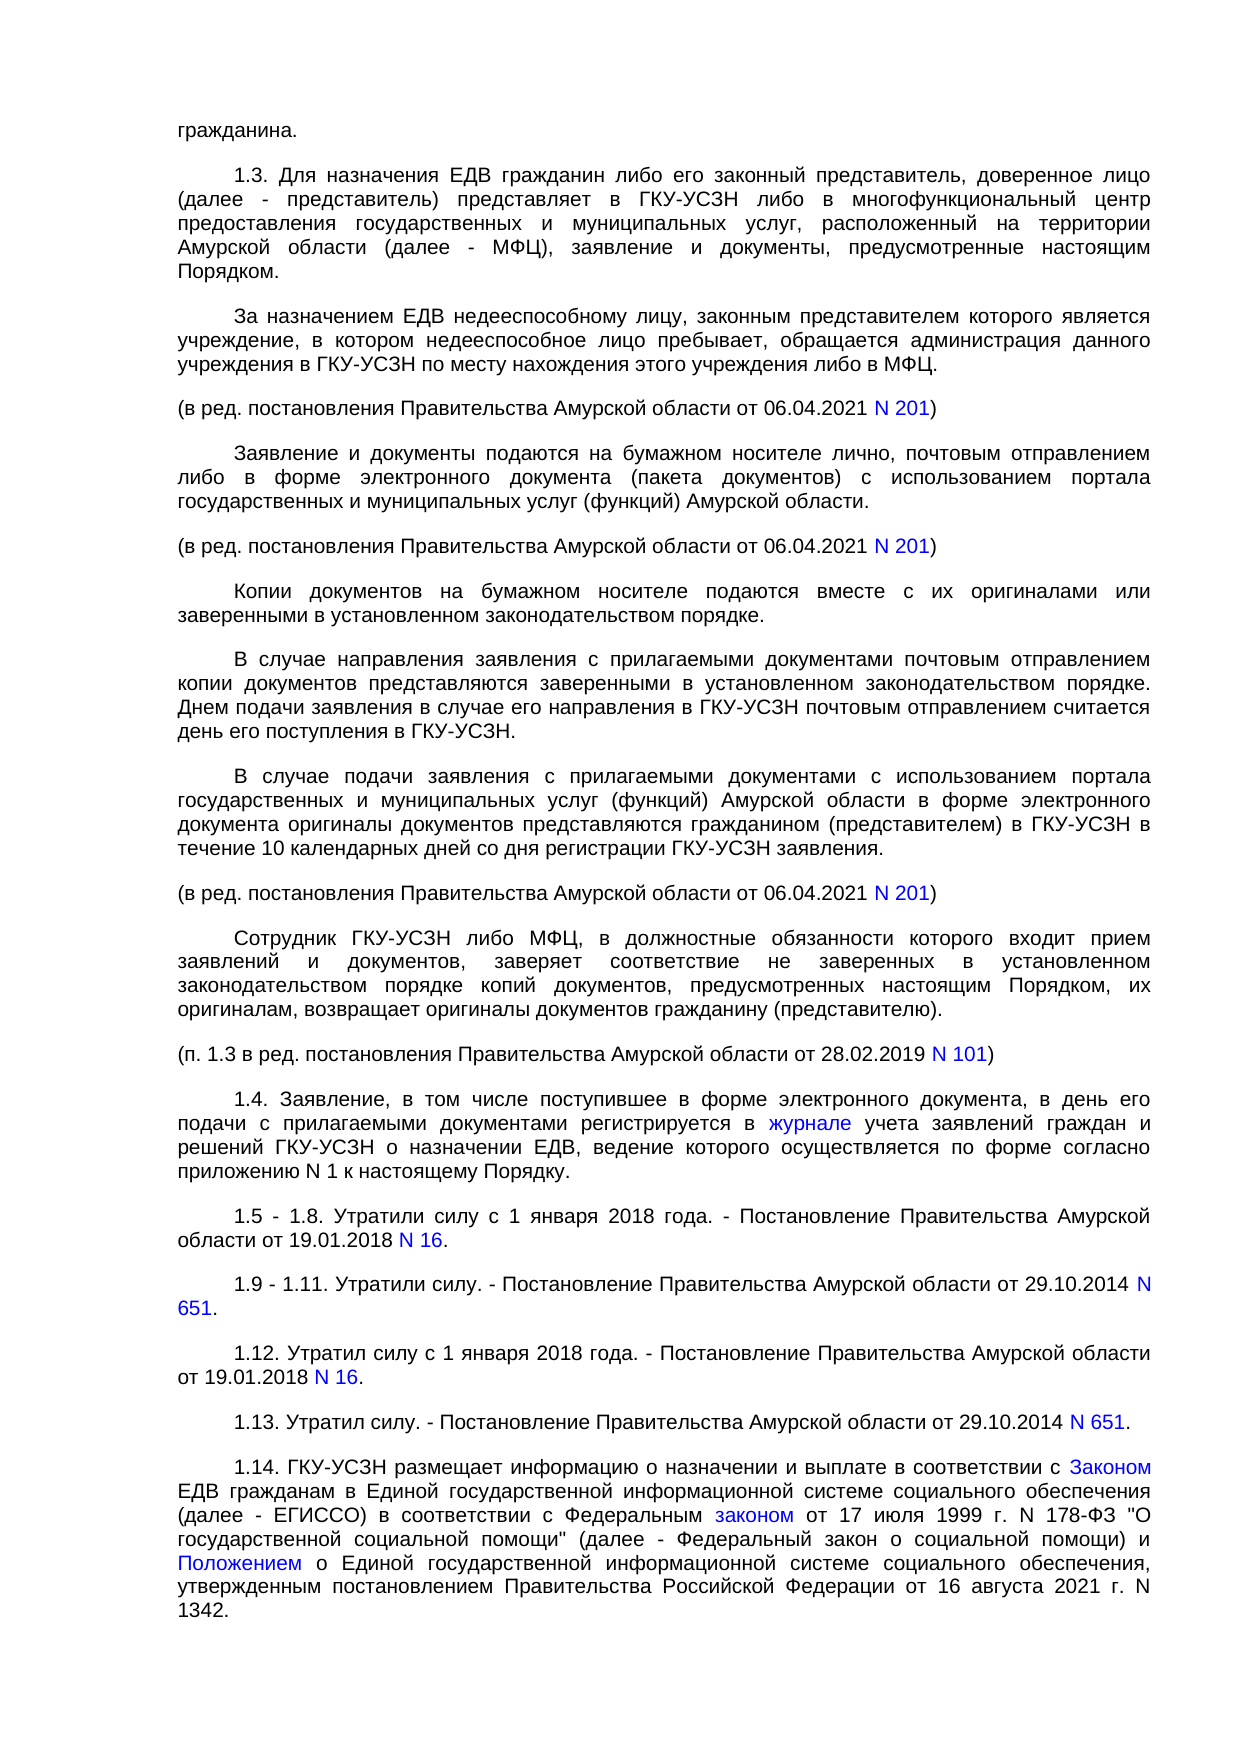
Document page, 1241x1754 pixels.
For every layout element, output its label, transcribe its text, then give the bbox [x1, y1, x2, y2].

text 1.4. Заявление, в том числе поступившее в форме электронного документа, в день его подачи с прилагаемыми документами регистрируется в журнале учета заявлений граждан и решений ГКУ-УСЗН о назначении ЕДВ, ведение которого осуществляется по форме согласно приложению N 1 к настоящему Порядку. [177, 1087, 1152, 1183]
text В случае подачи заявления с прилагаемыми документами с использованием портала государственных и муниципальных услуг (функций) Амурской области в форме электронного документа оригиналы документов представляются гражданином (представителем) в ГКУ-УСЗН в течение 10 календарных дней со дня регистрации ГКУ-УСЗН заявления. [177, 764, 1152, 860]
text (п. 1.3 в ред. постановления Правительства Амурской области от 28.02.2019 N 101) [177, 1042, 1152, 1066]
text (в ред. постановления Правительства Амурской области от 06.04.2021 N 201) [177, 534, 1152, 558]
text 1.14. ГКУ-УСЗН размещает информацию о назначении и выплате в соответствии с Законом ЕДВ гражданам в Единой государственной информационной системе социального обеспечения (далее - ЕГИССО) в соответствии с Федеральным законом от 17 июля 1999 г. N 178-ФЗ "О государственной социальной помощи" (далее - Федеральный закон о социальной помощи) и Положением о Единой государственной информационной системе социального обеспечения, утвержденным постановлением Правительства Российской Федерации от 16 августа 2021 г. N 1342. [177, 1454, 1152, 1622]
text (в ред. постановления Правительства Амурской области от 06.04.2021 N 201) [177, 881, 1152, 904]
text В случае направления заявления с прилагаемыми документами почтовым отправлением копии документов представляются заверенными в установленном законодательством порядке. Днем подачи заявления в случае его направления в ГКУ-УСЗН почтовым отправлением считается день его поступления в ГКУ-УСЗН. [177, 647, 1152, 743]
text За назначением ЕДВ недееспособному лицу, законным представителем которого является учреждение, в котором недееспособное лицо пребывает, обращается администрация данного учреждения в ГКУ-УСЗН по месту нахождения этого учреждения либо в МФЦ. [177, 303, 1152, 375]
text Заявление и документы подаются на бумажном носителе лично, почтовым отправлением либо в форме электронного документа (пакета документов) с использованием портала государственных и муниципальных услуг (функций) Амурской области. [177, 441, 1152, 513]
text 1.9 - 1.11. Утратили силу. - Постановление Правительства Амурской области от 29.10.2014 N 651. [177, 1272, 1152, 1320]
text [177, 118, 1152, 142]
text (в ред. постановления Правительства Амурской области от 06.04.2021 N 201) [177, 396, 1152, 420]
text 1.3. Для назначения ЕДВ гражданин либо его законный представитель, доверенное лицо (далее - представитель) представляет в ГКУ-УСЗН либо в многофункциональный центр предоставления государственных и муниципальных услуг, расположенный на территории Амурской области (далее - МФЦ), заявление и документы, предусмотренные настоящим Порядком. [177, 163, 1152, 283]
text Сотрудник ГКУ-УСЗН либо МФЦ, в должностные обязанности которого входит прием заявлений и документов, заверяет соответствие не заверенных в установленном законодательством порядке копий документов, предусмотренных настоящим Порядком, их оригиналам, возвращает оригиналы документов гражданину (представителю). [177, 925, 1152, 1021]
text 1.13. Утратил силу. - Постановление Правительства Амурской области от 29.10.2014 N 651. [177, 1410, 1152, 1434]
text 1.12. Утратил силу с 1 января 2018 года. - Постановление Правительства Амурской области от 19.01.2018 N 16. [177, 1341, 1152, 1389]
text Копии документов на бумажном носителе подаются вместе с их оригиналами или заверенными в установленном законодательством порядке. [177, 578, 1152, 626]
text 1.5 - 1.8. Утратили силу с 1 января 2018 года. - Постановление Правительства Амурской области от 19.01.2018 N 16. [177, 1203, 1152, 1251]
